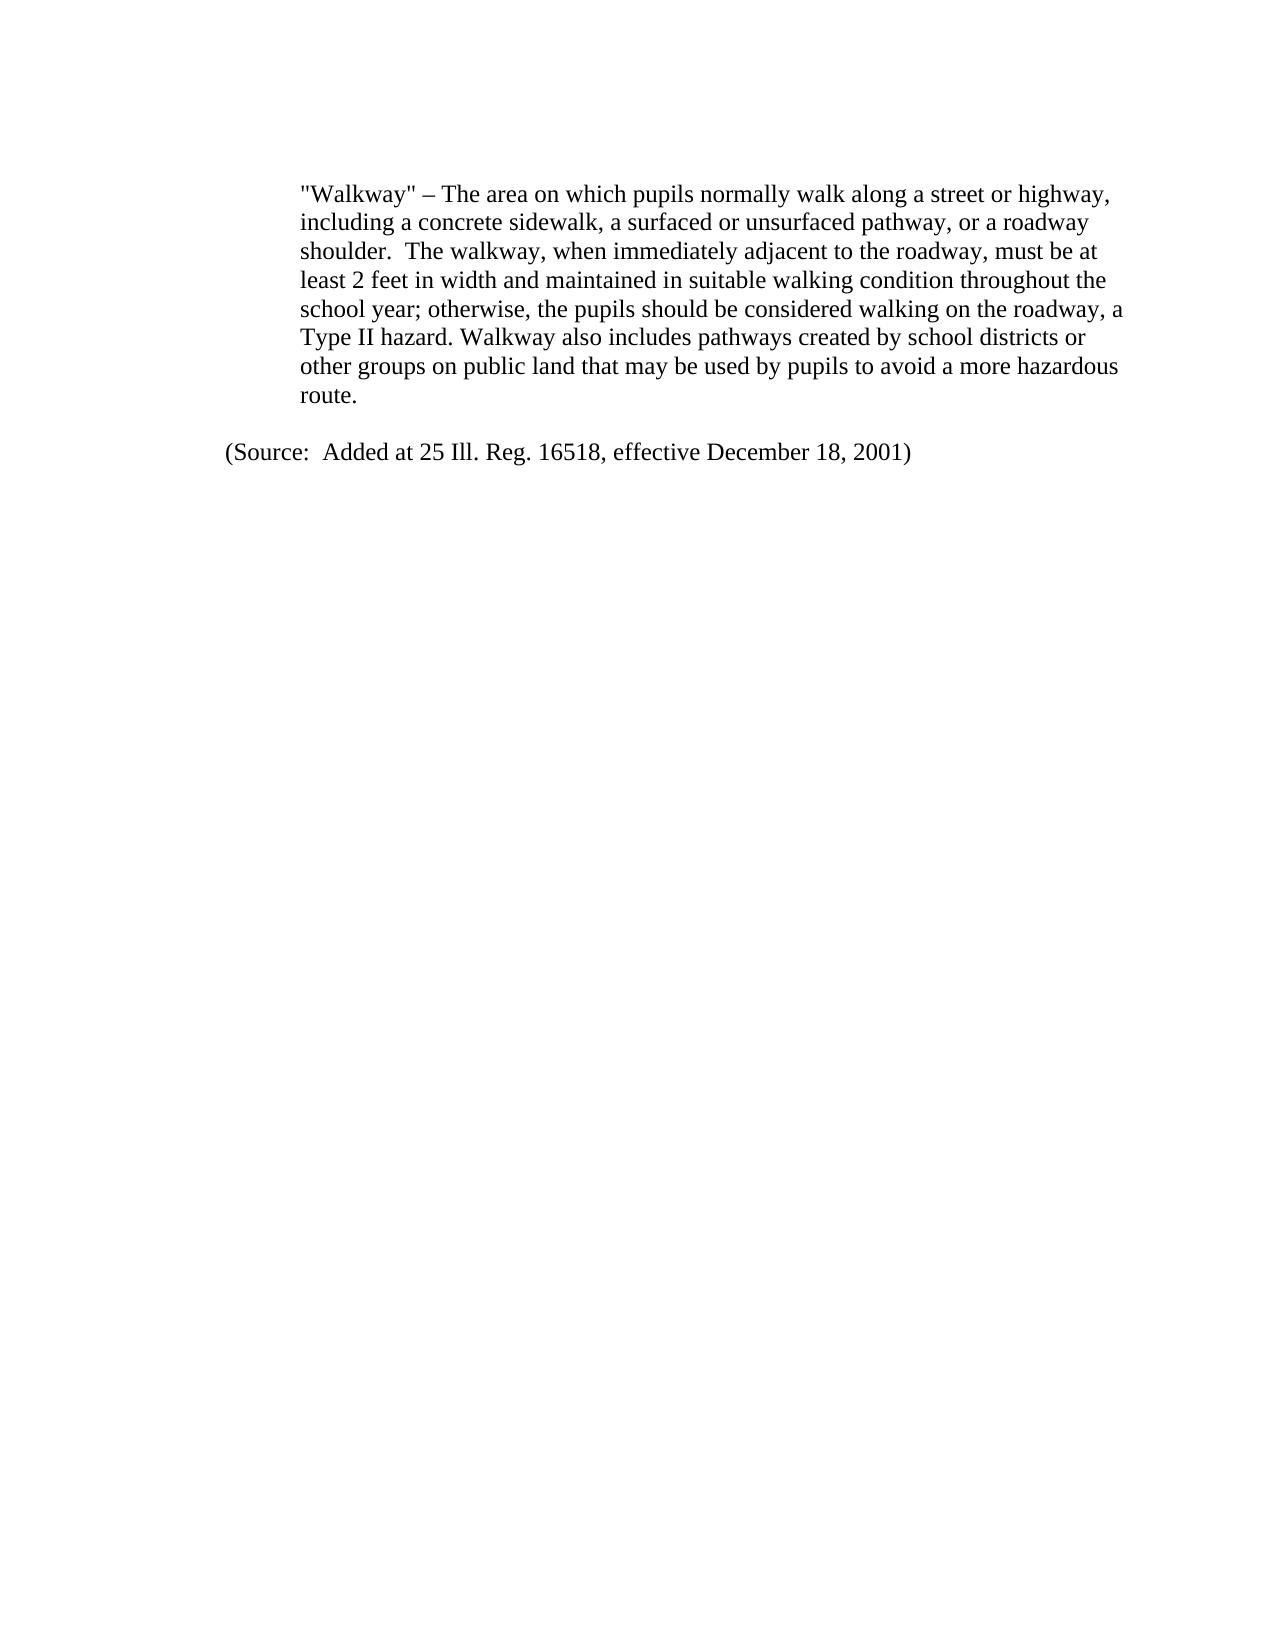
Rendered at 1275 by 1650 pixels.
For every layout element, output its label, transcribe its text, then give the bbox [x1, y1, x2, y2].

text (Source: Added at 25 Ill. Reg. 16518, effective December 18, 2001) [225, 437, 1125, 466]
text "Walkway" – The area on which pupils normally walk along a street or highway, including a concrete sidewalk, a surfaced or unsurfaced pathway, or a roadway shoulder. The walkway, when immediately adjacent to the roadway, must be at least 2 feet in width and maintained in suitable walking condition throughout the school year; otherwise, the pupils should be considered walking on the roadway, a Type II hazard. Walkway also includes pathways created by school districts or other groups on public land that may be used by pupils to avoid a more hazardous route. [225, 179, 1125, 409]
